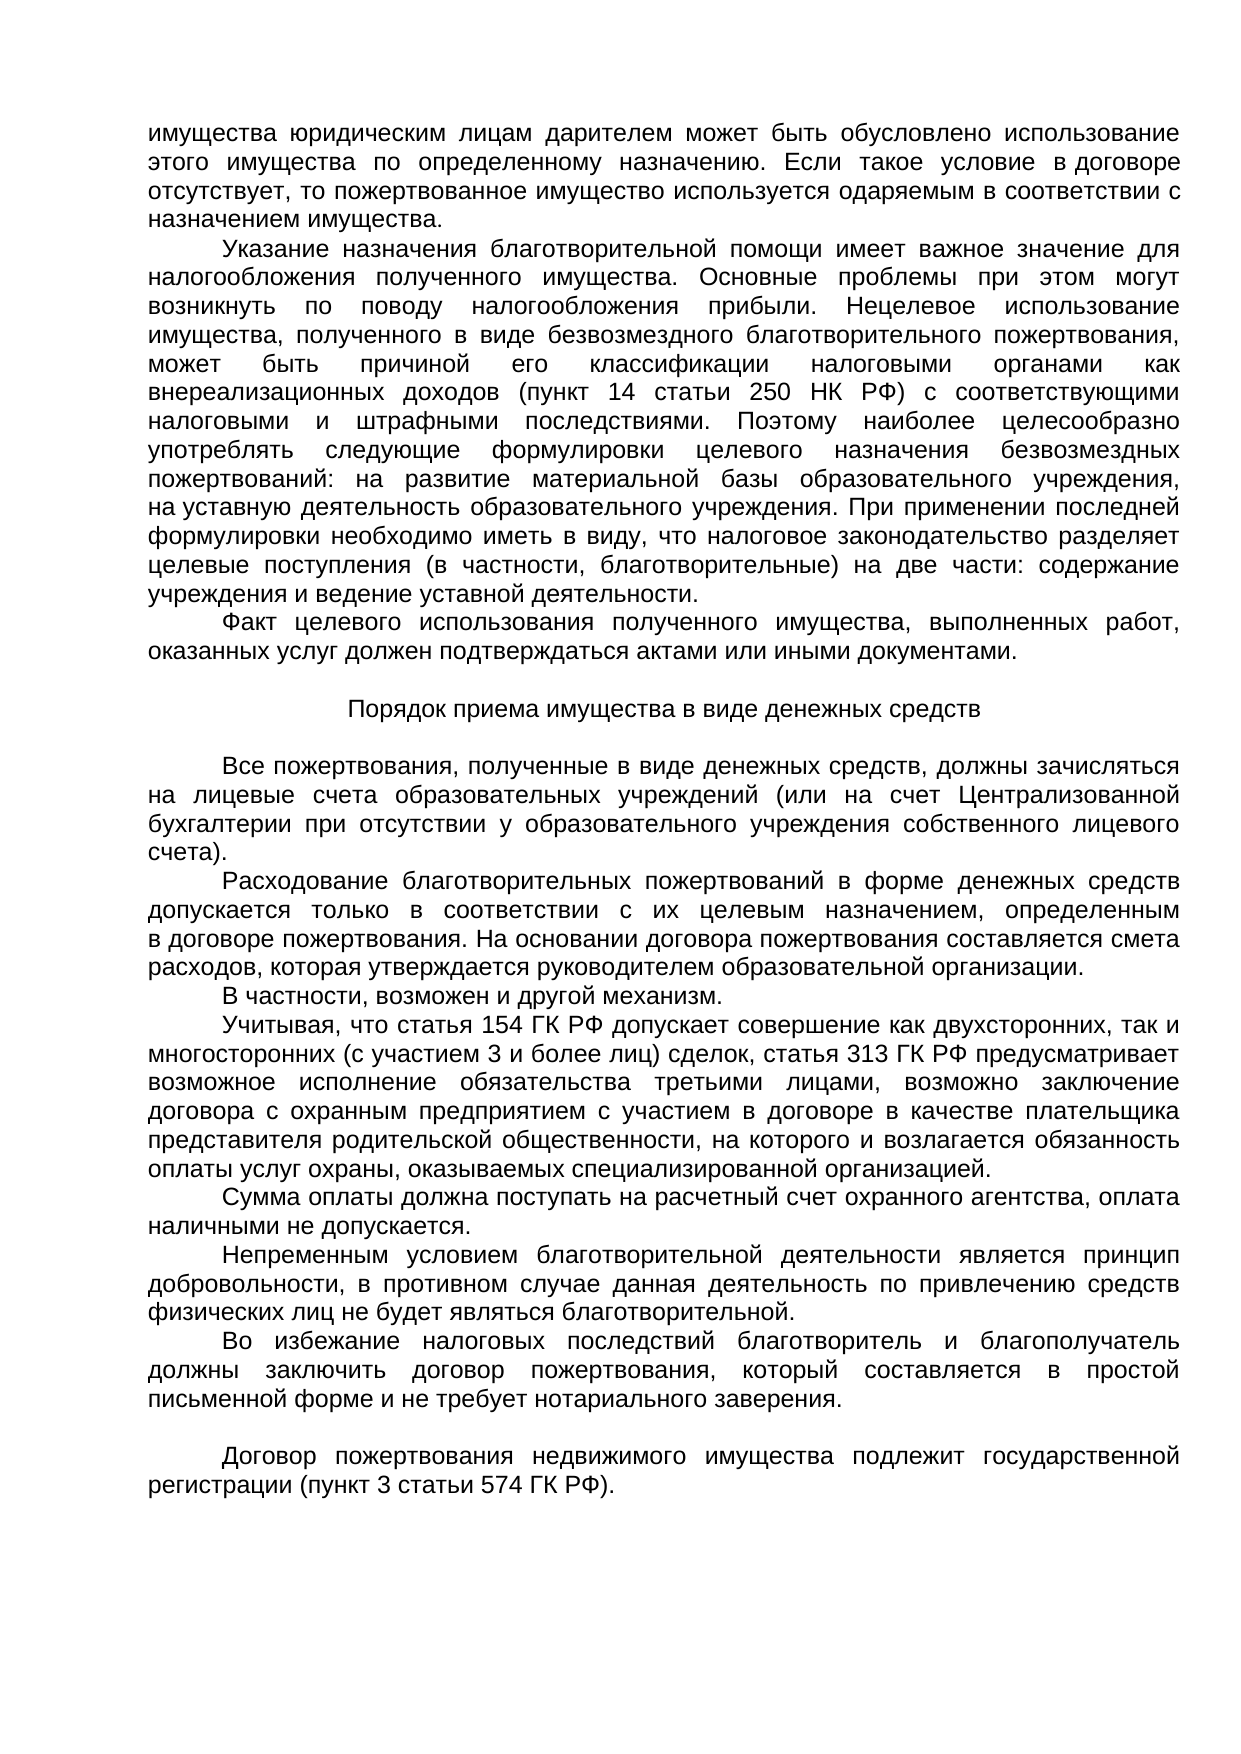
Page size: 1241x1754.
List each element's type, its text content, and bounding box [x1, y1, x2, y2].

text Все пожертвования, полученные в виде денежных средств, должны зачисляться на лицевые счета образовательных учреждений (или на счет Централизованной бухгалтерии при отсутствии у образовательного учреждения собственного лицевого счета). [148, 751, 1181, 866]
text Непременным условием благотворительной деятельности является принцип добровольности, в противном случае данная деятельность по привлечению средств физических лиц не будет являться благотворительной. [148, 1240, 1181, 1326]
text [148, 118, 1181, 233]
text Расходование благотворительных пожертвований в форме денежных средств допускается только в соответствии с их целевым назначением, определенным в договоре пожертвования. На основании договора пожертвования составляется смета расходов, которая утверждается руководителем образовательной организации. [148, 866, 1181, 981]
text Сумма оплаты должна поступать на расчетный счет охранного агентства, оплата наличными не допускается. [148, 1182, 1181, 1240]
text Факт целевого использования полученного имущества, выполненных работ, оказанных услуг должен подтверждаться актами или иными документами. [148, 607, 1181, 665]
text Договор пожертвования недвижимого имущества подлежит государственной регистрации (пункт 3 статьи 574 ГК РФ). [148, 1441, 1181, 1498]
text В частности, возможен и другой механизм. [148, 981, 1181, 1010]
text Порядок приема имущества в виде денежных средств [148, 693, 1181, 722]
text Учитывая, что статья 154 ГК РФ допускает совершение как двухсторонних, так и многосторонних (с участием 3 и более лиц) сделок, статья 313 ГК РФ предусматривает возможное исполнение обязательства третьими лицами, возможно заключение договора с охранным предприятием с участием в договоре в качестве плательщика представителя родительской общественности, на которого и возлагается обязанность оплаты услуг охраны, оказываемых специализированной организацией. [148, 1010, 1181, 1182]
text Указание назначения благотворительной помощи имеет важное значение для налогообложения полученного имущества. Основные проблемы при этом могут возникнуть по поводу налогообложения прибыли. Нецелевое использование имущества, полученного в виде безвозмездного благотворительного пожертвования, может быть причиной его классификации налоговыми органами как внереализационных доходов (пункт 14 статьи 250 НК РФ) с соответствующими налоговыми и штрафными последствиями. Поэтому наиболее целесообразно употреблять следующие формулировки целевого назначения безвозмездных пожертвований: на развитие материальной базы образовательного учреждения, на уставную деятельность образовательного учреждения. При применении последней формулировки необходимо иметь в виду, что налоговое законодательство разделяет целевые поступления (в частности, благотворительные) на две части: содержание учреждения и ведение уставной деятельности. [148, 233, 1181, 607]
text Во избежание налоговых последствий благотворитель и благополучатель должны заключить договор пожертвования, который составляется в простой письменной форме и не требует нотариального заверения. [148, 1326, 1181, 1412]
